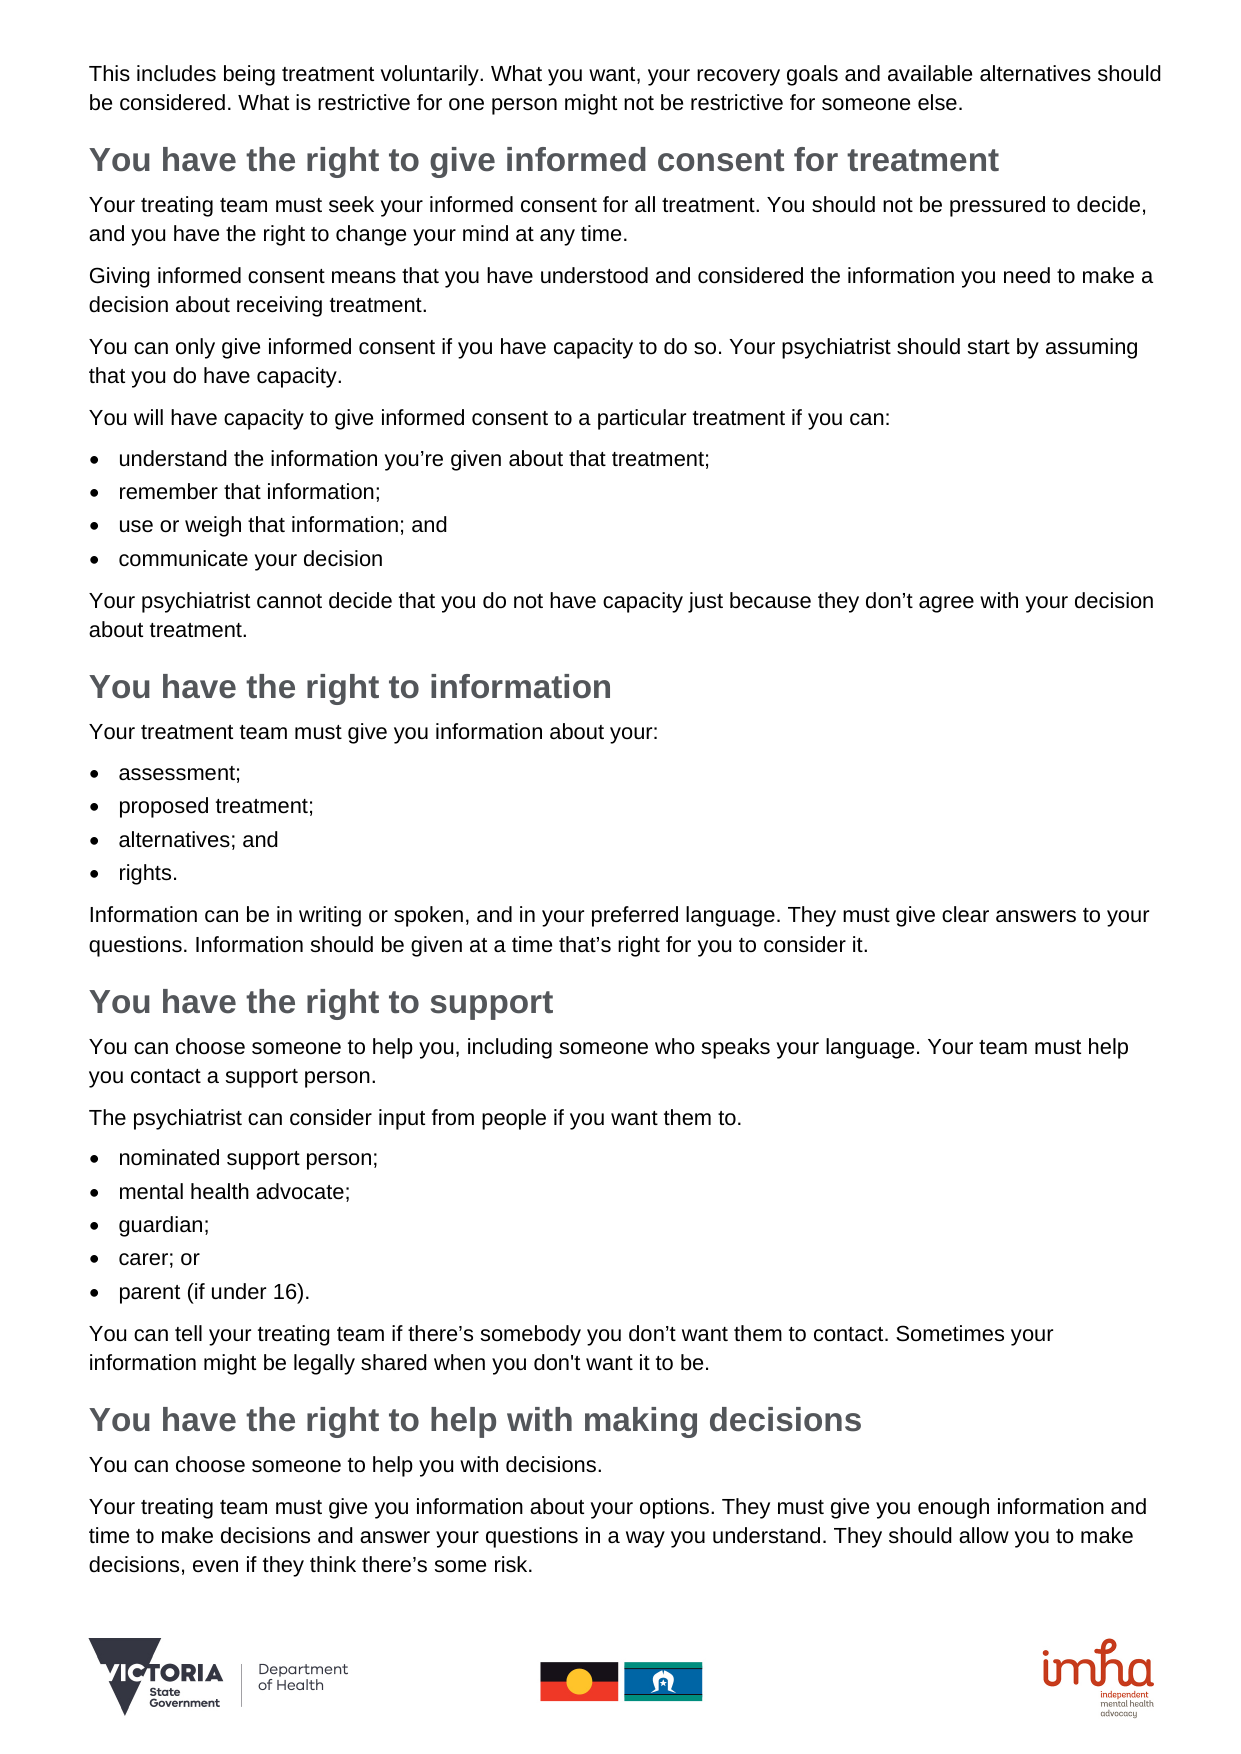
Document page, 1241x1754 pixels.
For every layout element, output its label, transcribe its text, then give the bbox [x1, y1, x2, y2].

picture [0, 1606, 1241, 1754]
